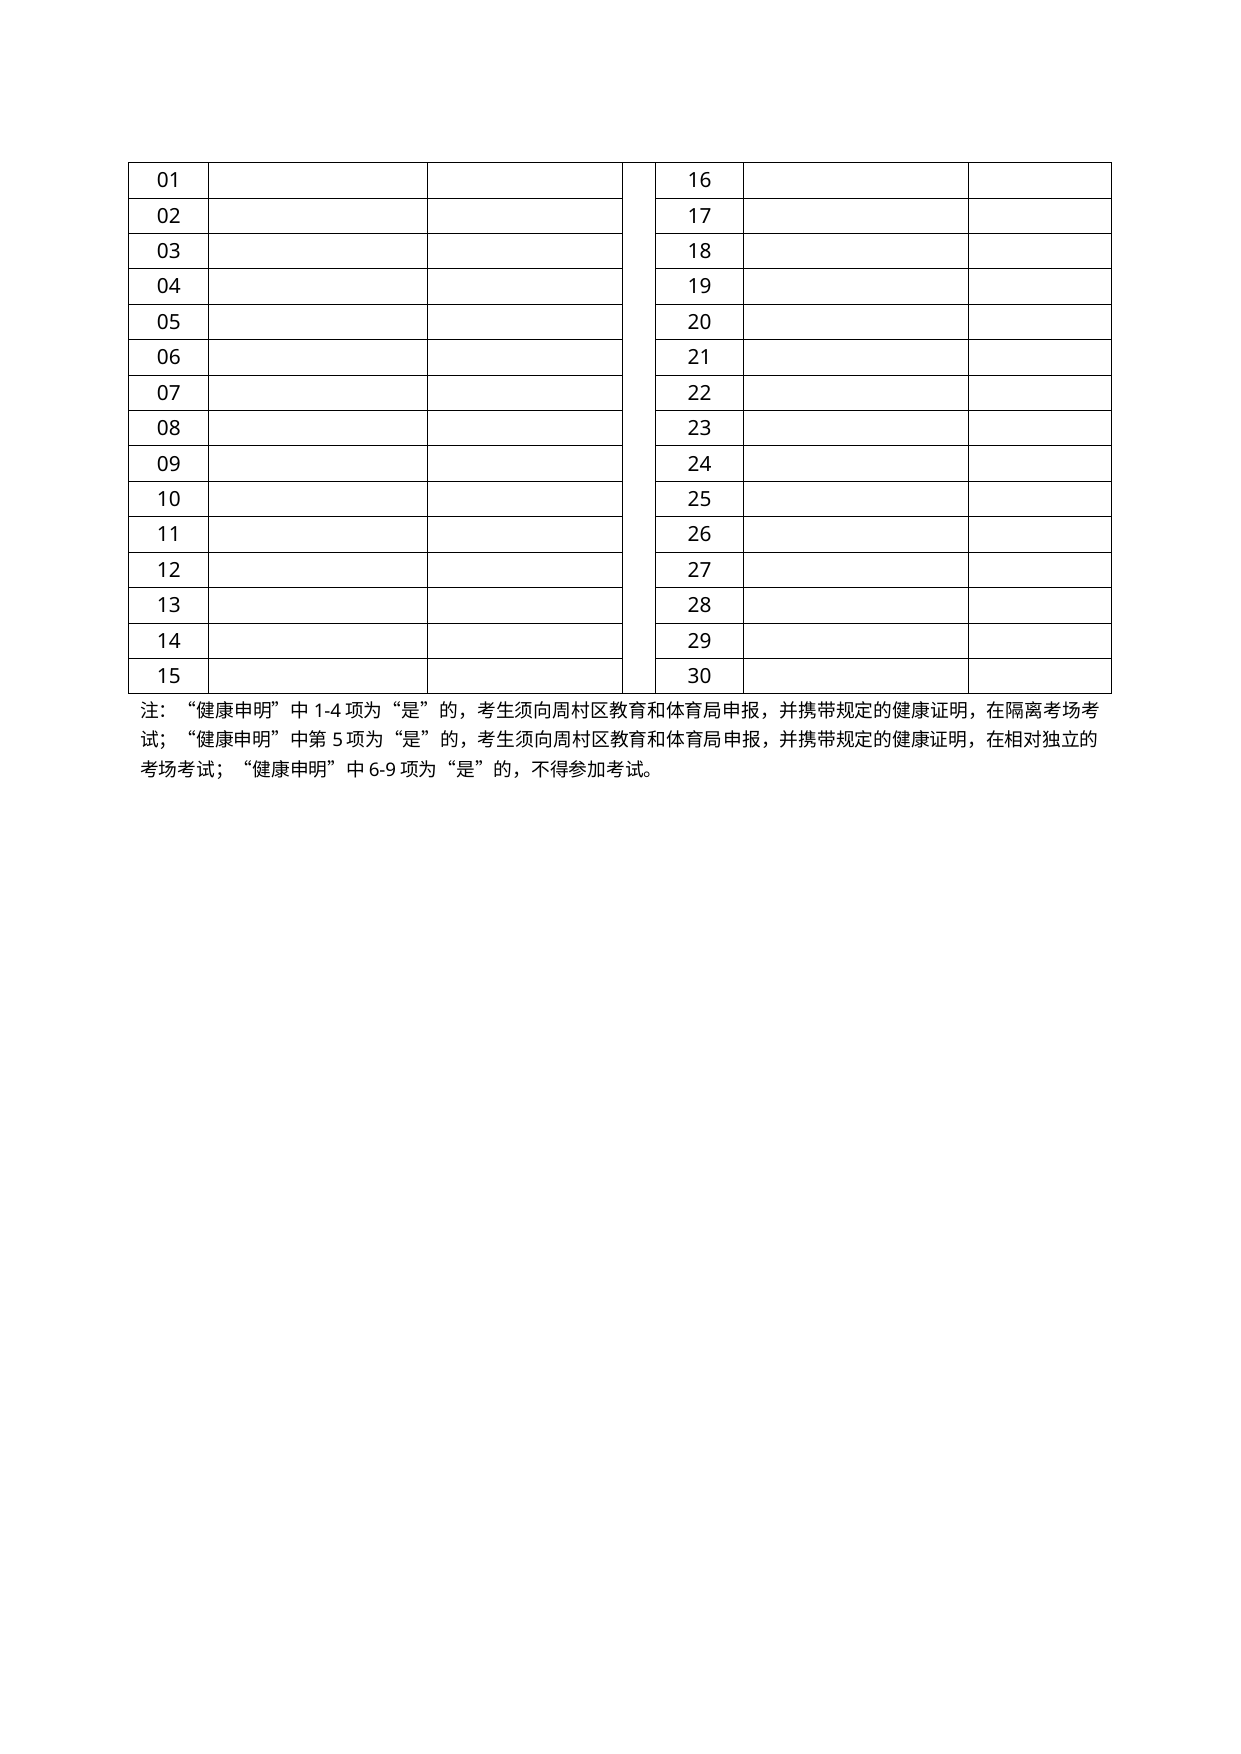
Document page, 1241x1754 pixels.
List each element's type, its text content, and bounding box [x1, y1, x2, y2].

table_cell [428, 305, 622, 339]
table_cell [428, 376, 622, 410]
table_cell [744, 269, 968, 304]
table_cell [969, 588, 1111, 622]
table_cell [969, 269, 1111, 304]
table_cell 19 [656, 269, 743, 304]
table_cell [209, 340, 427, 374]
table_cell 21 [656, 340, 743, 374]
table_cell 13 [129, 588, 208, 622]
table_cell 29 [656, 624, 743, 658]
table_cell [969, 659, 1111, 693]
table_cell 08 [129, 411, 208, 445]
table_cell 23 [656, 411, 743, 445]
table_cell [428, 446, 622, 481]
table_cell [209, 234, 427, 268]
table_cell [969, 163, 1111, 197]
table_cell 16 [656, 163, 743, 197]
table_cell [209, 624, 427, 658]
table_cell [744, 199, 968, 233]
table_cell 01 [129, 163, 208, 197]
table_cell 02 [129, 199, 208, 233]
table_cell [623, 163, 655, 693]
table_cell [428, 269, 622, 304]
table_cell [209, 305, 427, 339]
table_cell 24 [656, 446, 743, 481]
table_cell [969, 411, 1111, 445]
table_cell [744, 234, 968, 268]
table_cell 04 [129, 269, 208, 304]
table_cell 06 [129, 340, 208, 374]
table_cell [969, 482, 1111, 516]
table_cell 27 [656, 553, 743, 587]
table_cell [428, 659, 622, 693]
table_cell 07 [129, 376, 208, 410]
table_cell [744, 517, 968, 552]
table_cell [969, 517, 1111, 552]
table_cell 30 [656, 659, 743, 693]
table_cell [744, 624, 968, 658]
table_cell [209, 163, 427, 197]
table_cell [969, 234, 1111, 268]
table_cell [969, 376, 1111, 410]
table_cell [744, 340, 968, 374]
table_cell [744, 446, 968, 481]
table_cell [209, 411, 427, 445]
table_cell [969, 305, 1111, 339]
table_cell 05 [129, 305, 208, 339]
table_cell [209, 659, 427, 693]
table_cell [744, 659, 968, 693]
table_cell [428, 553, 622, 587]
table_cell [969, 340, 1111, 374]
table_cell [428, 199, 622, 233]
table_cell 14 [129, 624, 208, 658]
table_cell [744, 553, 968, 587]
table_cell 26 [656, 517, 743, 552]
table_cell [969, 199, 1111, 233]
table_cell [969, 446, 1111, 481]
table_cell [428, 517, 622, 552]
table_cell [969, 624, 1111, 658]
table_cell [428, 624, 622, 658]
table_cell [209, 482, 427, 516]
table_cell [428, 588, 622, 622]
table_cell 11 [129, 517, 208, 552]
table_cell [744, 588, 968, 622]
table_cell 09 [129, 446, 208, 481]
table_cell 12 [129, 553, 208, 587]
table_cell [428, 163, 622, 197]
table_cell 17 [656, 199, 743, 233]
table_cell [209, 517, 427, 552]
table_cell [209, 199, 427, 233]
table_cell [744, 482, 968, 516]
table_cell [209, 588, 427, 622]
table_cell 28 [656, 588, 743, 622]
table_cell [209, 376, 427, 410]
table_cell 20 [656, 305, 743, 339]
table_cell [744, 163, 968, 197]
table_cell 25 [656, 482, 743, 516]
table_cell [744, 305, 968, 339]
table_cell 10 [129, 482, 208, 516]
table_cell 15 [129, 659, 208, 693]
table_cell [428, 411, 622, 445]
table_cell [428, 234, 622, 268]
table_cell 18 [656, 234, 743, 268]
table_cell [209, 446, 427, 481]
table_cell [428, 482, 622, 516]
table_cell [209, 553, 427, 587]
table_cell [209, 269, 427, 304]
table_cell [969, 553, 1111, 587]
table_cell [744, 411, 968, 445]
table_cell [744, 376, 968, 410]
table_cell 22 [656, 376, 743, 410]
table_cell 注：“健康申明”中1-4项为“是”的，考生须向周村区教育和体育局申报，并携带规定的健康证明，在隔离考场考试；“健康申明”中第5项为“是”的，考生须向周村区教育和体育局申报，并携带规定的健康证明，在相对独立的考场考试；“健康申明”中6-9项为“是”的，不得参加考试。 [129, 694, 1112, 789]
table_cell [428, 340, 622, 374]
table_cell 03 [129, 234, 208, 268]
